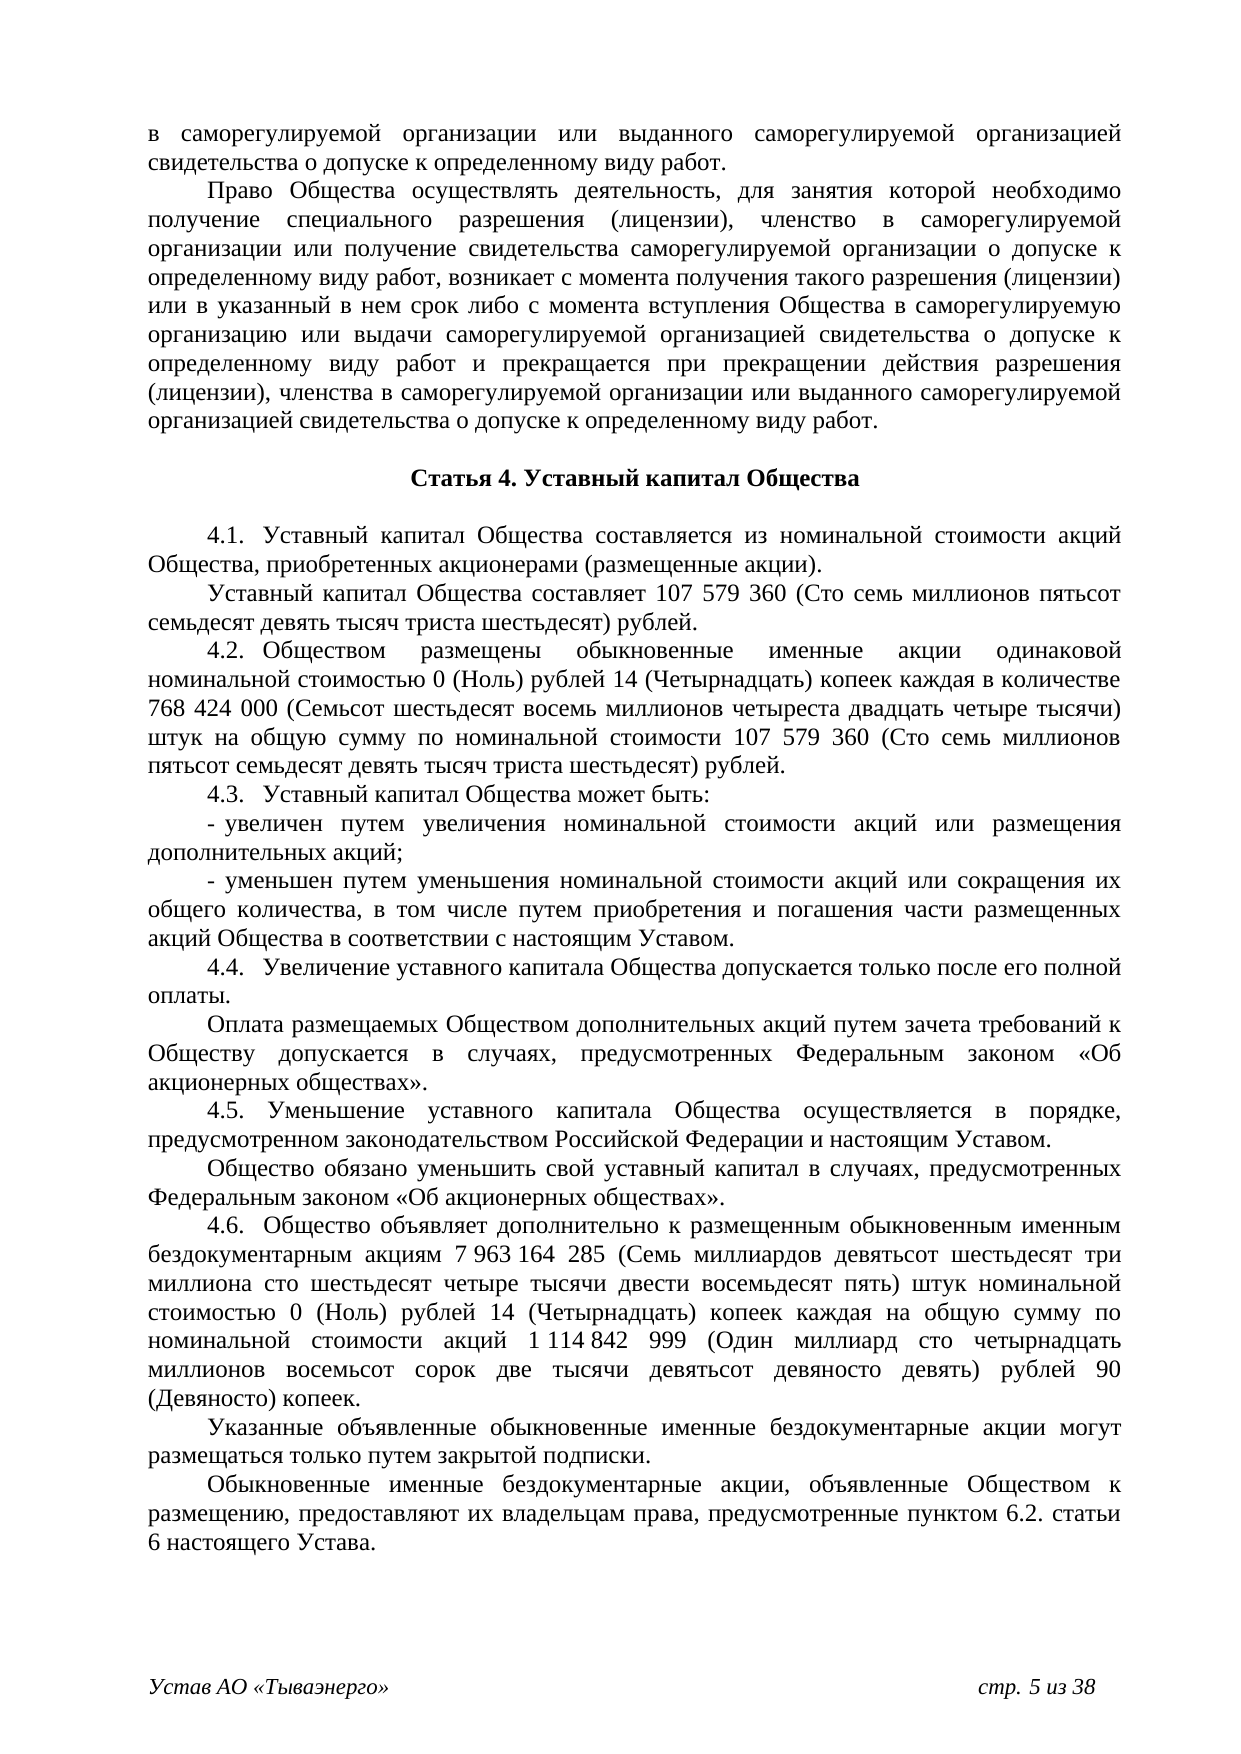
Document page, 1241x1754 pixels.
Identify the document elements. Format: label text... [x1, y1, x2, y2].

text Уставный капитал Общества составляет 107 579 360 (Сто семь миллионов пятьсот семьдесят девять тысяч триста шестьдесят) рублей. [148, 578, 1122, 636]
text Оплата размещаемых Обществом дополнительных акций путем зачета требований к Обществу допускается в случаях, предусмотренных Федеральным законом «Об акционерных обществах». [148, 1009, 1122, 1096]
text 4.5. Уменьшение уставного капитала Общества осуществляется в порядке, предусмотренном законодательством Российской Федерации и настоящим Уставом. [148, 1096, 1122, 1153]
list Уставный капитал Общества составляется из номинальной стоимости акций Общества, приобретенных акционерами (размещенные акции). [148, 521, 1122, 578]
text Указанные объявленные обыкновенные именные бездокументарные акции могут размещаться только путем закрытой подписки. [148, 1412, 1122, 1469]
text 4.6. Общество объявляет дополнительно к размещенным обыкновенным именным бездокументарным акциям 7 963 164 285 (Семь миллиардов девятьсот шестьдесят три миллиона сто шестьдесят четыре тысячи двести восемьдесят пять) штук номинальной стоимостью 0 (Ноль) рублей 14 (Четырнадцать) копеек каждая на общую сумму по номинальной стоимости акций 1 114 842 999 (Один миллиард сто четырнадцать миллионов восемьсот сорок две тысячи девятьсот девяносто девять) рублей 90 (Девяносто) копеек. [148, 1211, 1122, 1412]
list увеличен путем увеличения номинальной стоимости акций или размещения дополнительных акций; [148, 808, 1122, 866]
text Статья 4. Уставный капитал Общества [148, 463, 1122, 492]
list Увеличение уставного капитала Общества допускается только после его полной оплаты. [148, 952, 1122, 1009]
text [148, 118, 1122, 176]
text Право Общества осуществлять деятельность, для занятия которой необходимо получение специального разрешения (лицензии), членство в саморегулируемой организации или получение свидетельства саморегулируемой организации о допуске к определенному виду работ, возникает с момента получения такого разрешения (лицензии) или в указанный в нем срок либо с момента вступления Общества в саморегулируемую организацию или выдачи саморегулируемой организацией свидетельства о допуске к определенному виду работ и прекращается при прекращении действия разрешения (лицензии), членства в саморегулируемой организации или выданного саморегулируемой организацией свидетельства о допуске к определенному виду работ. [148, 176, 1122, 434]
text Обыкновенные именные бездокументарные акции, объявленные Обществом к размещению, предоставляют их владельцам права, предусмотренные пунктом 6.2. статьи 6 настоящего Устава. [148, 1469, 1122, 1556]
list Обществом размещены обыкновенные именные акции одинаковой номинальной стоимостью 0 (Ноль) рублей 14 (Четырнадцать) копеек каждая в количестве 768 424 000 (Семьсот шестьдесят восемь миллионов четыреста двадцать четыре тысячи) штук на общую сумму по номинальной стоимости 107 579 360 (Сто семь миллионов пятьсот семьдесят девять тысяч триста шестьдесят) рублей. [148, 636, 1122, 779]
text Общество обязано уменьшить свой уставный капитал в случаях, предусмотренных Федеральным законом «Об акционерных обществах». [148, 1153, 1122, 1211]
list Уставный капитал Общества может быть: [148, 779, 1122, 808]
list уменьшен путем уменьшения номинальной стоимости акций или сокращения их общего количества, в том числе путем приобретения и погашения части размещенных акций Общества в соответствии с настоящим Уставом. [148, 866, 1122, 952]
